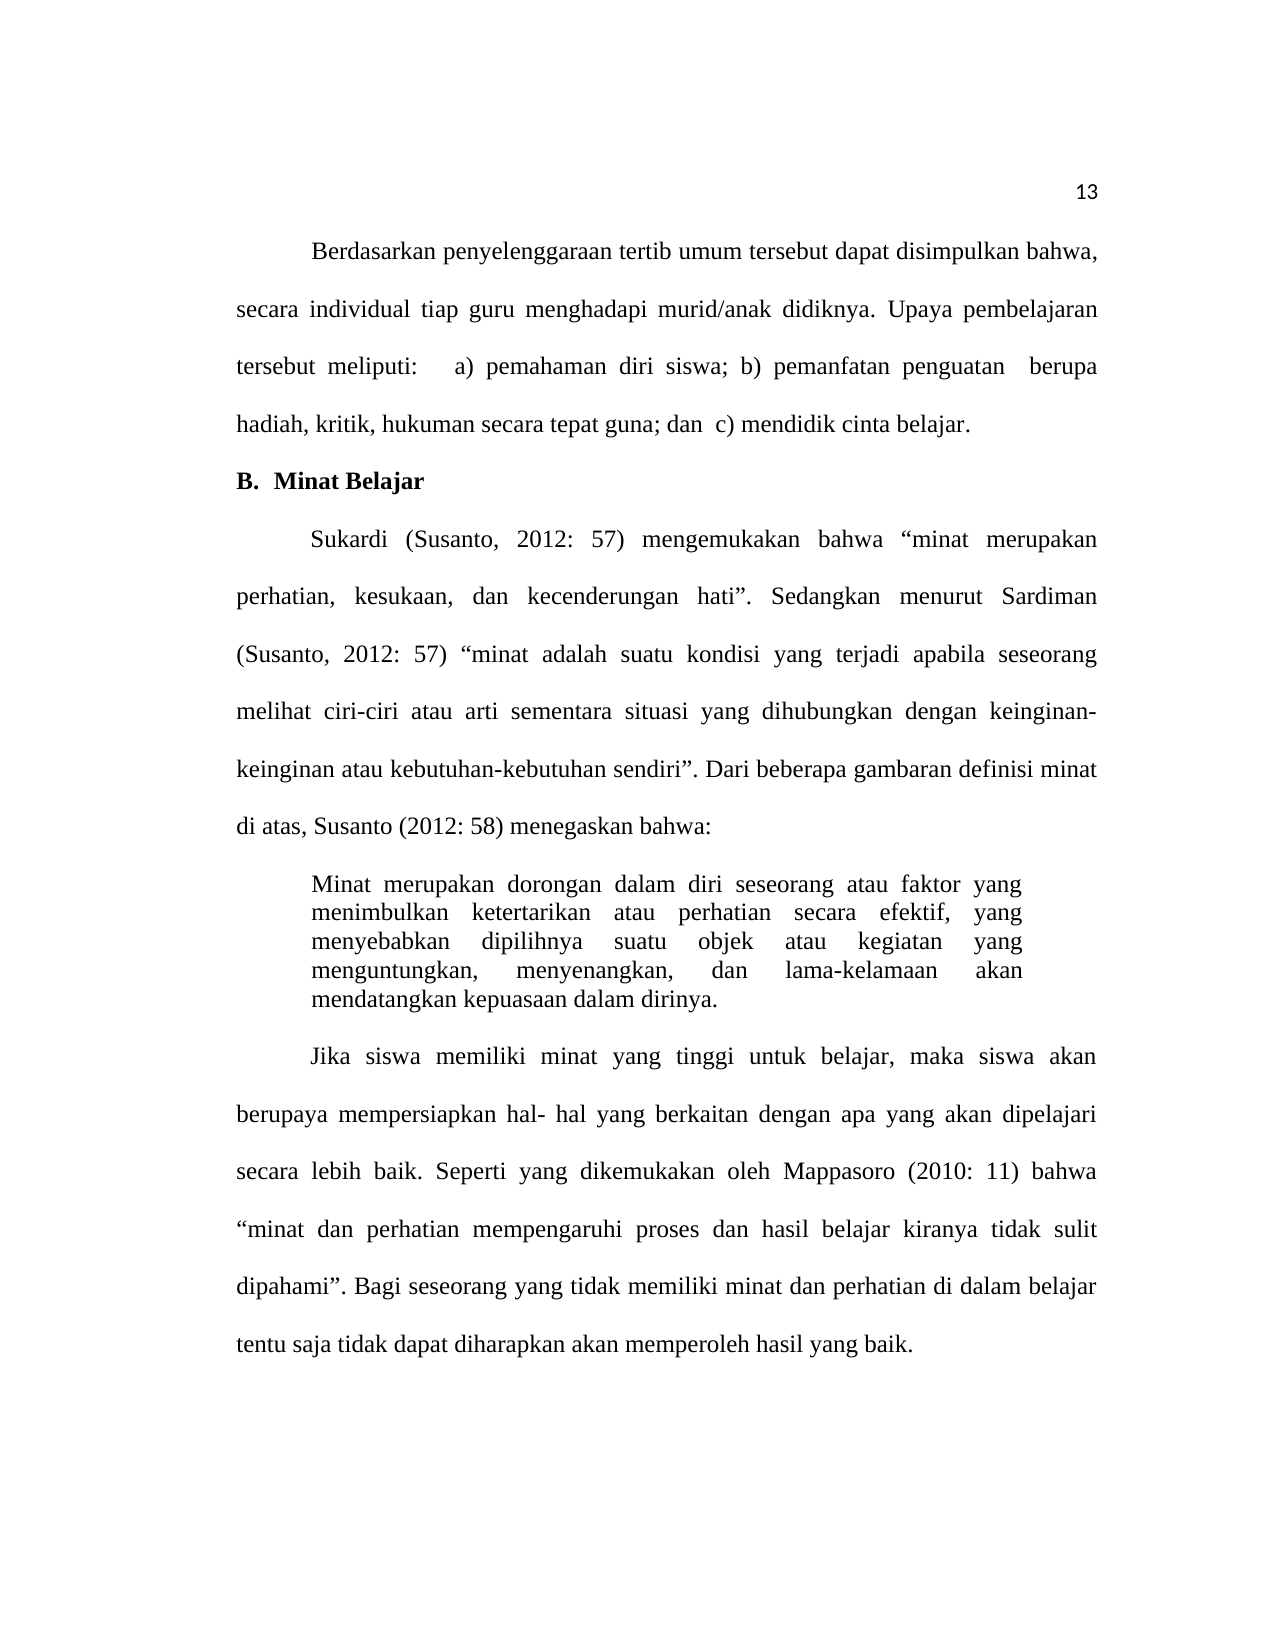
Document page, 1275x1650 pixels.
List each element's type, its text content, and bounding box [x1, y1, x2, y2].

text Sukardi (Susanto, 2012: 57) mengemukakan bahwa “minat merupakan perhatian, kesukaan, dan kecenderungan hati”. Sedangkan menurut Sardiman (Susanto, 2012: 57) “minat adalah suatu kondisi yang terjadi apabila seseorang melihat ciri-ciri atau arti sementara situasi yang dihubungkan dengan keinginan-keinginan atau kebutuhan-kebutuhan sendiri”. Dari beberapa gambaran definisi minat di atas, Susanto (2012: 58) menegaskan bahwa: [236, 524, 1098, 840]
text Minat merupakan dorongan dalam diri seseorang atau faktor yang menimbulkan ketertarikan atau perhatian secara efektif, yang menyebabkan dipilihnya suatu objek atau kegiatan yang menguntungkan, menyenangkan, dan lama-kelamaan akan mendatangkan kepuasaan dalam dirinya. [311, 869, 1023, 1012]
text Jika siswa memiliki minat yang tinggi untuk belajar, maka siswa akan berupaya mempersiapkan hal- hal yang berkaitan dengan apa yang akan dipelajari secara lebih baik. Seperti yang dikemukakan oleh Mappasoro (2010: 11) bahwa “minat dan perhatian mempengaruhi proses dan hasil belajar kiranya tidak sulit dipahami”. Bagi seseorang yang tidak memiliki minat dan perhatian di dalam belajar tentu saja tidak dapat diharapkan akan memperoleh hasil yang baik. [236, 1041, 1098, 1357]
list Minat Belajar [236, 466, 1098, 495]
text Berdasarkan penyelenggaraan tertib umum tersebut dapat disimpulkan bahwa, secara individual tiap guru menghadapi murid/anak didiknya. Upaya pembelajaran tersebut meliputi: a) pemahaman diri siswa; b) pemanfatan penguatan berupa hadiah, kritik, hukuman secara tepat guna; dan c) mendidik cinta belajar. [236, 236, 1098, 437]
